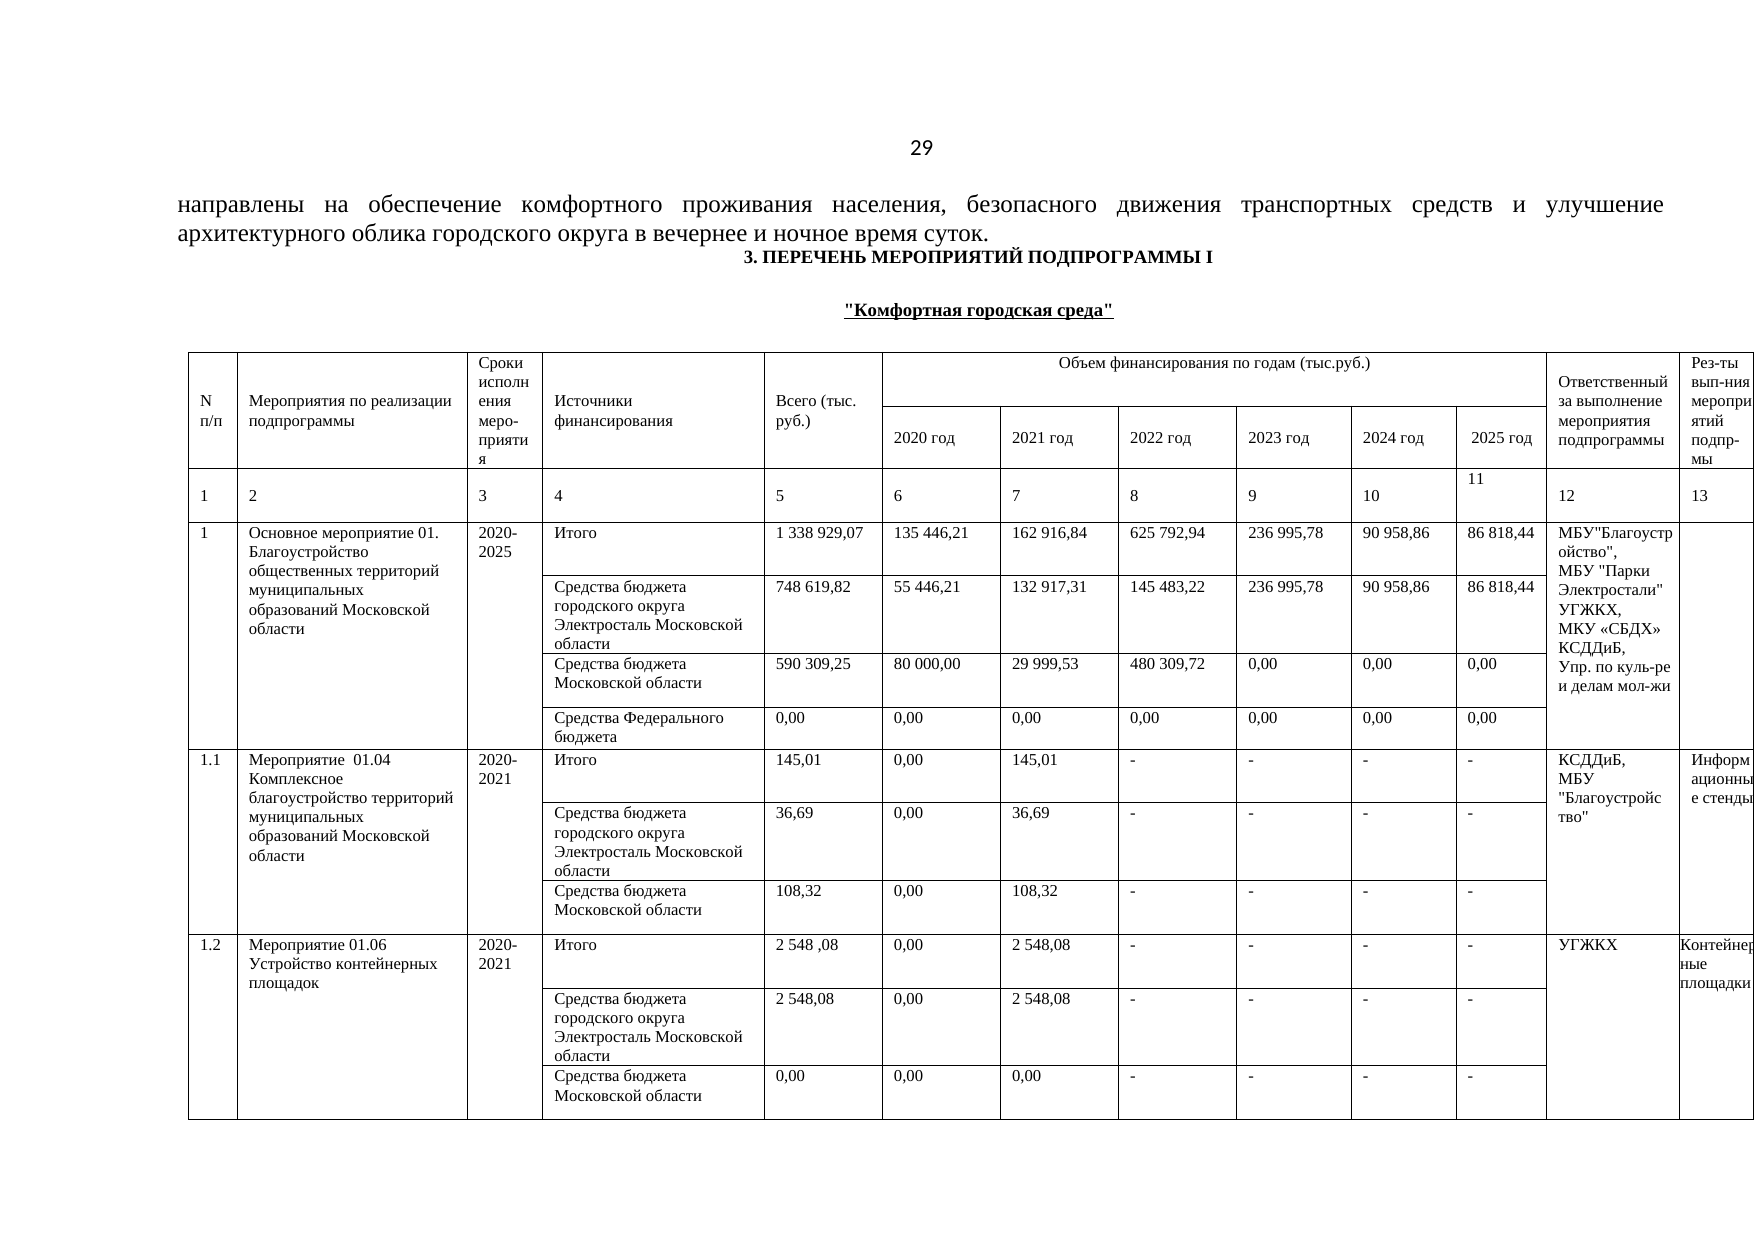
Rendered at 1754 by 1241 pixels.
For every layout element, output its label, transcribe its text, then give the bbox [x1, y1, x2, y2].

table_cell 145 483,22 [1119, 576, 1236, 653]
table_cell 0,00 [883, 750, 1000, 802]
table_cell - [1237, 989, 1351, 1065]
table_cell - [1237, 935, 1351, 987]
table_cell 1.2 [189, 935, 237, 1119]
table_cell 55 446,21 [883, 576, 1000, 653]
table_cell Объем финансирования по годам (тыс.руб.) [883, 353, 1546, 406]
table_cell 2021 год [1001, 407, 1118, 468]
table_cell - [1352, 935, 1456, 987]
table_cell Основное мероприятие 01. Благоустройство общественных территорий муниципальных образований Московской области [238, 523, 467, 748]
table_cell Всего (тыс. руб.) [765, 353, 882, 468]
table_cell Мероприятие 01.06 Устройство контейнерных площадок [238, 935, 467, 1119]
table_cell 162 916,84 [1001, 523, 1118, 575]
table_cell [1680, 523, 1753, 748]
table_cell 0,00 [883, 1066, 1000, 1119]
table_cell 2020-2025 [468, 523, 542, 748]
table_cell 236 995,78 [1237, 523, 1351, 575]
table_cell 36,69 [765, 803, 882, 880]
table_cell 0,00 [883, 989, 1000, 1065]
table_cell 86 818,44 [1457, 523, 1546, 575]
table_cell - [1352, 803, 1456, 880]
table_cell Мероприятия по реализации подпрограммы [238, 353, 467, 468]
table_cell УГЖКХ [1547, 935, 1679, 1119]
table_cell Сроки исполнения меро- приятия [468, 353, 542, 468]
table_cell 5 [765, 469, 882, 522]
table_cell 2 548,08 [1001, 989, 1118, 1065]
table_cell 0,00 [1237, 708, 1351, 748]
table_cell Средства бюджета городского округа Электросталь Московской области [543, 576, 764, 653]
table_cell 36,69 [1001, 803, 1118, 880]
table_cell 590 309,25 [765, 654, 882, 707]
table_cell 4 [543, 469, 764, 522]
table_cell - [1457, 803, 1546, 880]
table_cell - [1237, 750, 1351, 802]
table_cell 2022 год [1119, 407, 1236, 468]
table_cell 132 917,31 [1001, 576, 1118, 653]
table_cell 2020 год [883, 407, 1000, 468]
table_cell - [1119, 750, 1236, 802]
table_cell - [1352, 881, 1456, 934]
table_cell 1 338 929,07 [765, 523, 882, 575]
table_cell Средства Федерального бюджета [543, 708, 764, 748]
table_cell 0,00 [765, 708, 882, 748]
table_cell 0,00 [1001, 708, 1118, 748]
table_cell 90 958,86 [1352, 523, 1456, 575]
table_cell - [1457, 1066, 1546, 1119]
table_cell Средства бюджета Московской области [543, 881, 764, 934]
table_cell 2020-2021 [468, 935, 542, 1119]
table_cell 6 [883, 469, 1000, 522]
table_cell 0,00 [883, 803, 1000, 880]
table_cell - [1352, 750, 1456, 802]
table_cell 13 [1680, 469, 1753, 522]
table_cell Средства бюджета Московской области [543, 1066, 764, 1119]
table_cell 29 999,53 [1001, 654, 1118, 707]
table_cell 2 548,08 [1001, 935, 1118, 987]
table_cell 0,00 [883, 935, 1000, 987]
table_cell 0,00 [883, 881, 1000, 934]
table_cell Рез-ты вып-ния мероприятий подпр-мы [1680, 353, 1753, 468]
table_cell 10 [1352, 469, 1456, 522]
table_cell Контейнерные площадки [1680, 935, 1753, 1119]
table_cell Средства бюджета Московской области [543, 654, 764, 707]
table_cell Средства бюджета городского округа Электросталь Московской области [543, 803, 764, 880]
table_cell 0,00 [883, 708, 1000, 748]
table_cell 0,00 [1457, 654, 1546, 707]
table_cell 9 [1237, 469, 1351, 522]
table_cell Итого [543, 935, 764, 987]
table_header 3. ПЕРЕЧЕНЬ МЕРОПРИЯТИЙ ПОДПРОГРАММЫ I [189, 246, 1754, 299]
table_cell 0,00 [1352, 708, 1456, 748]
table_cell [543, 989, 764, 1065]
table_cell N п/п [189, 353, 237, 468]
table_cell - [1457, 989, 1546, 1065]
table_cell 2023 год [1237, 407, 1351, 468]
table_cell Источники финансирования [543, 353, 764, 468]
table_cell - [1352, 1066, 1456, 1119]
table_cell 7 [1001, 469, 1118, 522]
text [177, 189, 1665, 246]
table_cell 86 818,44 [1457, 576, 1546, 653]
table_cell 0,00 [1119, 708, 1236, 748]
table_cell Информационные стенды [1680, 750, 1753, 934]
table_cell - [1457, 881, 1546, 934]
table_cell - [1119, 803, 1236, 880]
table_cell - [1457, 935, 1546, 987]
table_cell - [1119, 989, 1236, 1065]
table_cell Мероприятие 01.04 Комплексное благоустройство территорий муниципальных образований Московской области [238, 750, 467, 934]
table_cell - [1352, 989, 1456, 1065]
table_cell 0,00 [1001, 1066, 1118, 1119]
table_cell 8 [1119, 469, 1236, 522]
table_cell 80 000,00 [883, 654, 1000, 707]
table_cell 2024 год [1352, 407, 1456, 468]
table_cell 145,01 [765, 750, 882, 802]
table_cell 1.1 [189, 750, 237, 934]
table_cell МБУ"Благоустройство", МБУ "Парки Электростали" УГЖКХ, МКУ «СБДХ» КСДДиБ, Упр. по куль-ре и делам мол-жи [1547, 523, 1679, 748]
table_cell 2020-2021 [468, 750, 542, 934]
table_cell - [1119, 1066, 1236, 1119]
table_cell - [1237, 803, 1351, 880]
table_cell 108,32 [765, 881, 882, 934]
table_cell 2025 год [1457, 407, 1546, 468]
table_cell - [1237, 881, 1351, 934]
table_cell 1 [189, 469, 237, 522]
table_cell 90 958,86 [1352, 576, 1456, 653]
table_cell 480 309,72 [1119, 654, 1236, 707]
table_cell - [1119, 881, 1236, 934]
table_cell "Комфортная городская среда" [189, 299, 1754, 352]
table_cell 12 [1547, 469, 1679, 522]
table_cell 108,32 [1001, 881, 1118, 934]
table_cell КСДДиБ, МБУ "Благоустройство" [1547, 750, 1679, 934]
table_cell 0,00 [1352, 654, 1456, 707]
table_cell 748 619,82 [765, 576, 882, 653]
table_cell 3 [468, 469, 542, 522]
table_cell 0,00 [765, 1066, 882, 1119]
table_cell - [1237, 1066, 1351, 1119]
table_cell 0,00 [1237, 654, 1351, 707]
table_cell 2 [238, 469, 467, 522]
table_cell - [1457, 750, 1546, 802]
table_cell 145,01 [1001, 750, 1118, 802]
table_cell Итого [543, 750, 764, 802]
table_cell 0,00 [1457, 708, 1546, 748]
table_cell Итого [543, 523, 764, 575]
table_cell 2 548,08 [765, 989, 882, 1065]
table_cell 2 548 ,08 [765, 935, 882, 987]
table_cell - [1119, 935, 1236, 987]
table_cell 135 446,21 [883, 523, 1000, 575]
table_cell 11 [1457, 469, 1546, 522]
table_cell 236 995,78 [1237, 576, 1351, 653]
table_cell 1 [189, 523, 237, 748]
table_cell Ответственный за выполнение мероприятия подпрограммы [1547, 353, 1679, 468]
table_cell 625 792,94 [1119, 523, 1236, 575]
